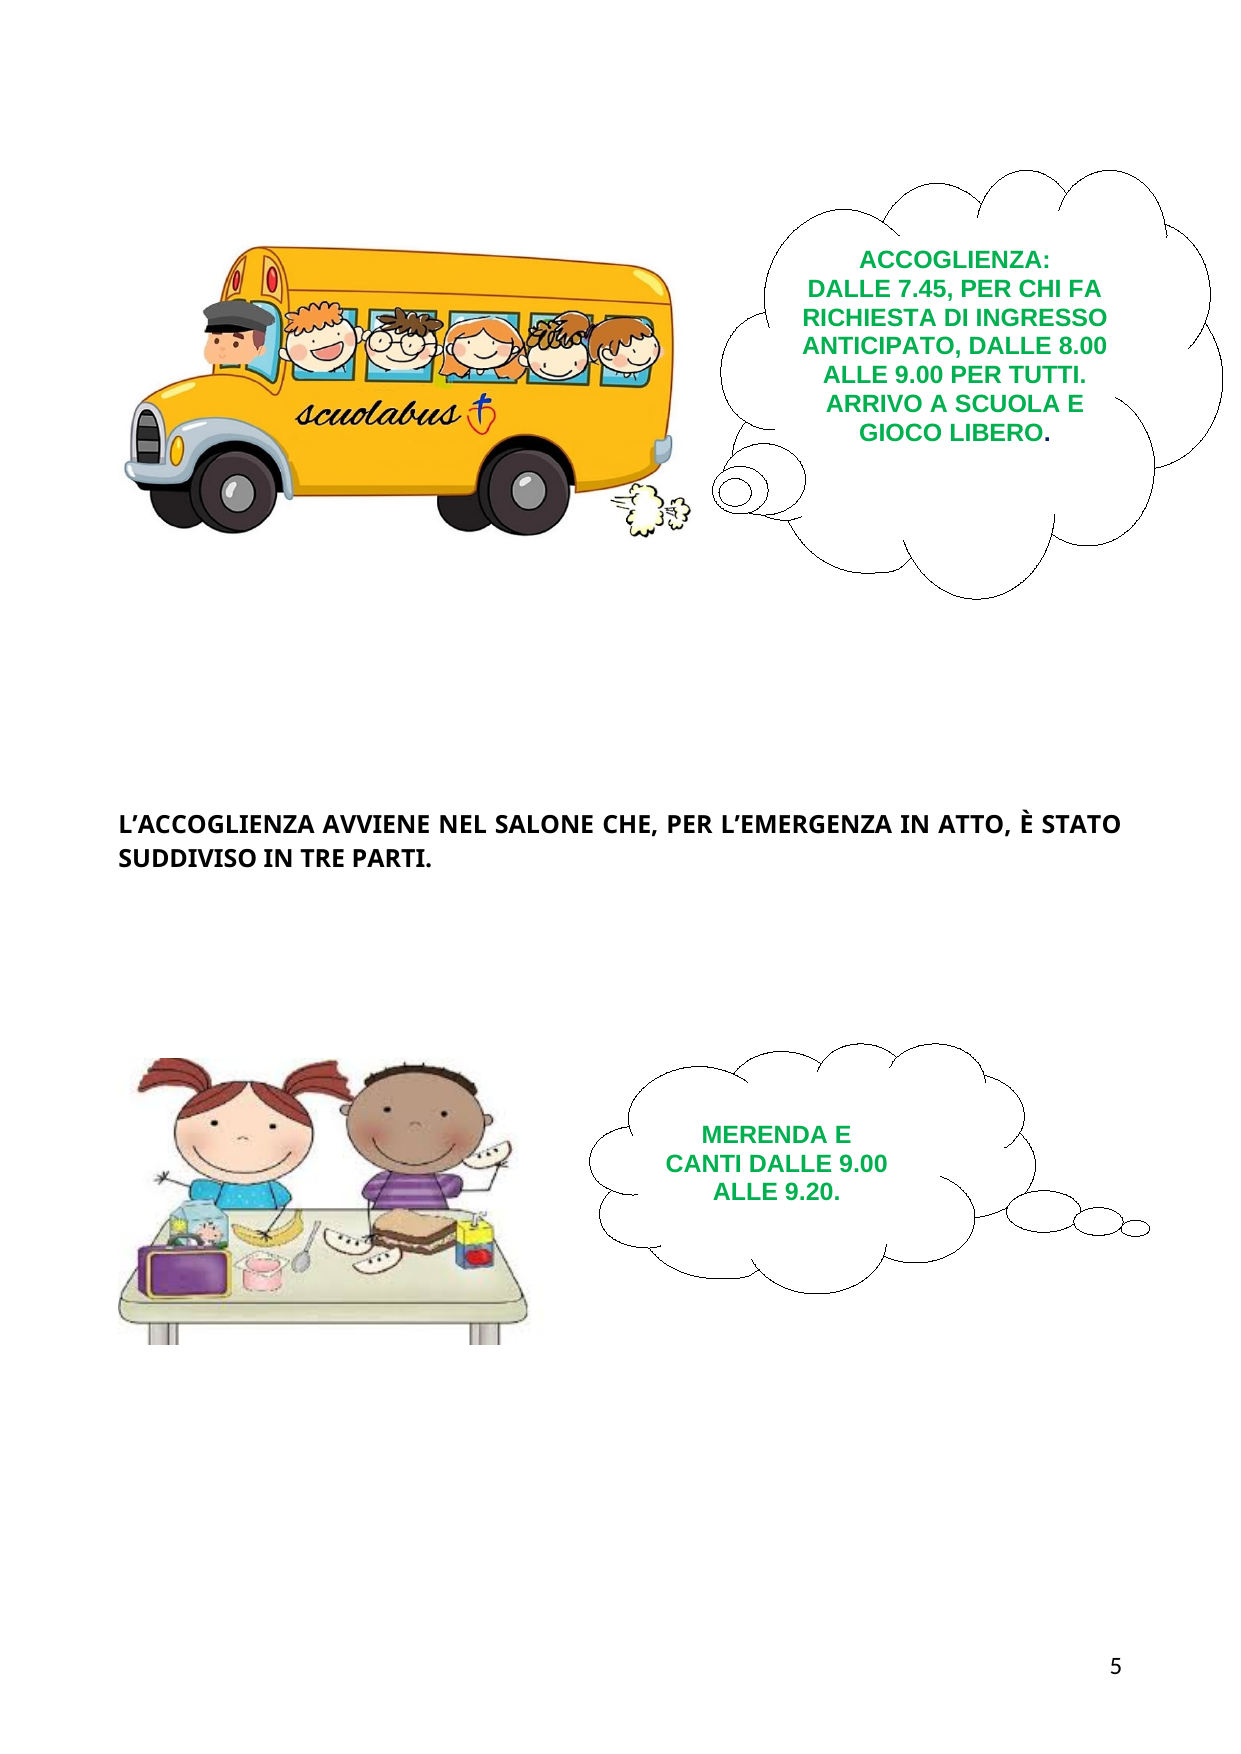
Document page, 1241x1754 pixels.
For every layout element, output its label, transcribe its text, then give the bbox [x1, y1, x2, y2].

picture [118, 239, 694, 543]
picture [118, 1058, 548, 1345]
text L’ACCOGLIENZA AVVIENE NEL SALONE CHE, PER L’EMERGENZA IN ATTO, È STATO SUDDIVISO IN TRE PARTI. [118, 807, 1122, 875]
